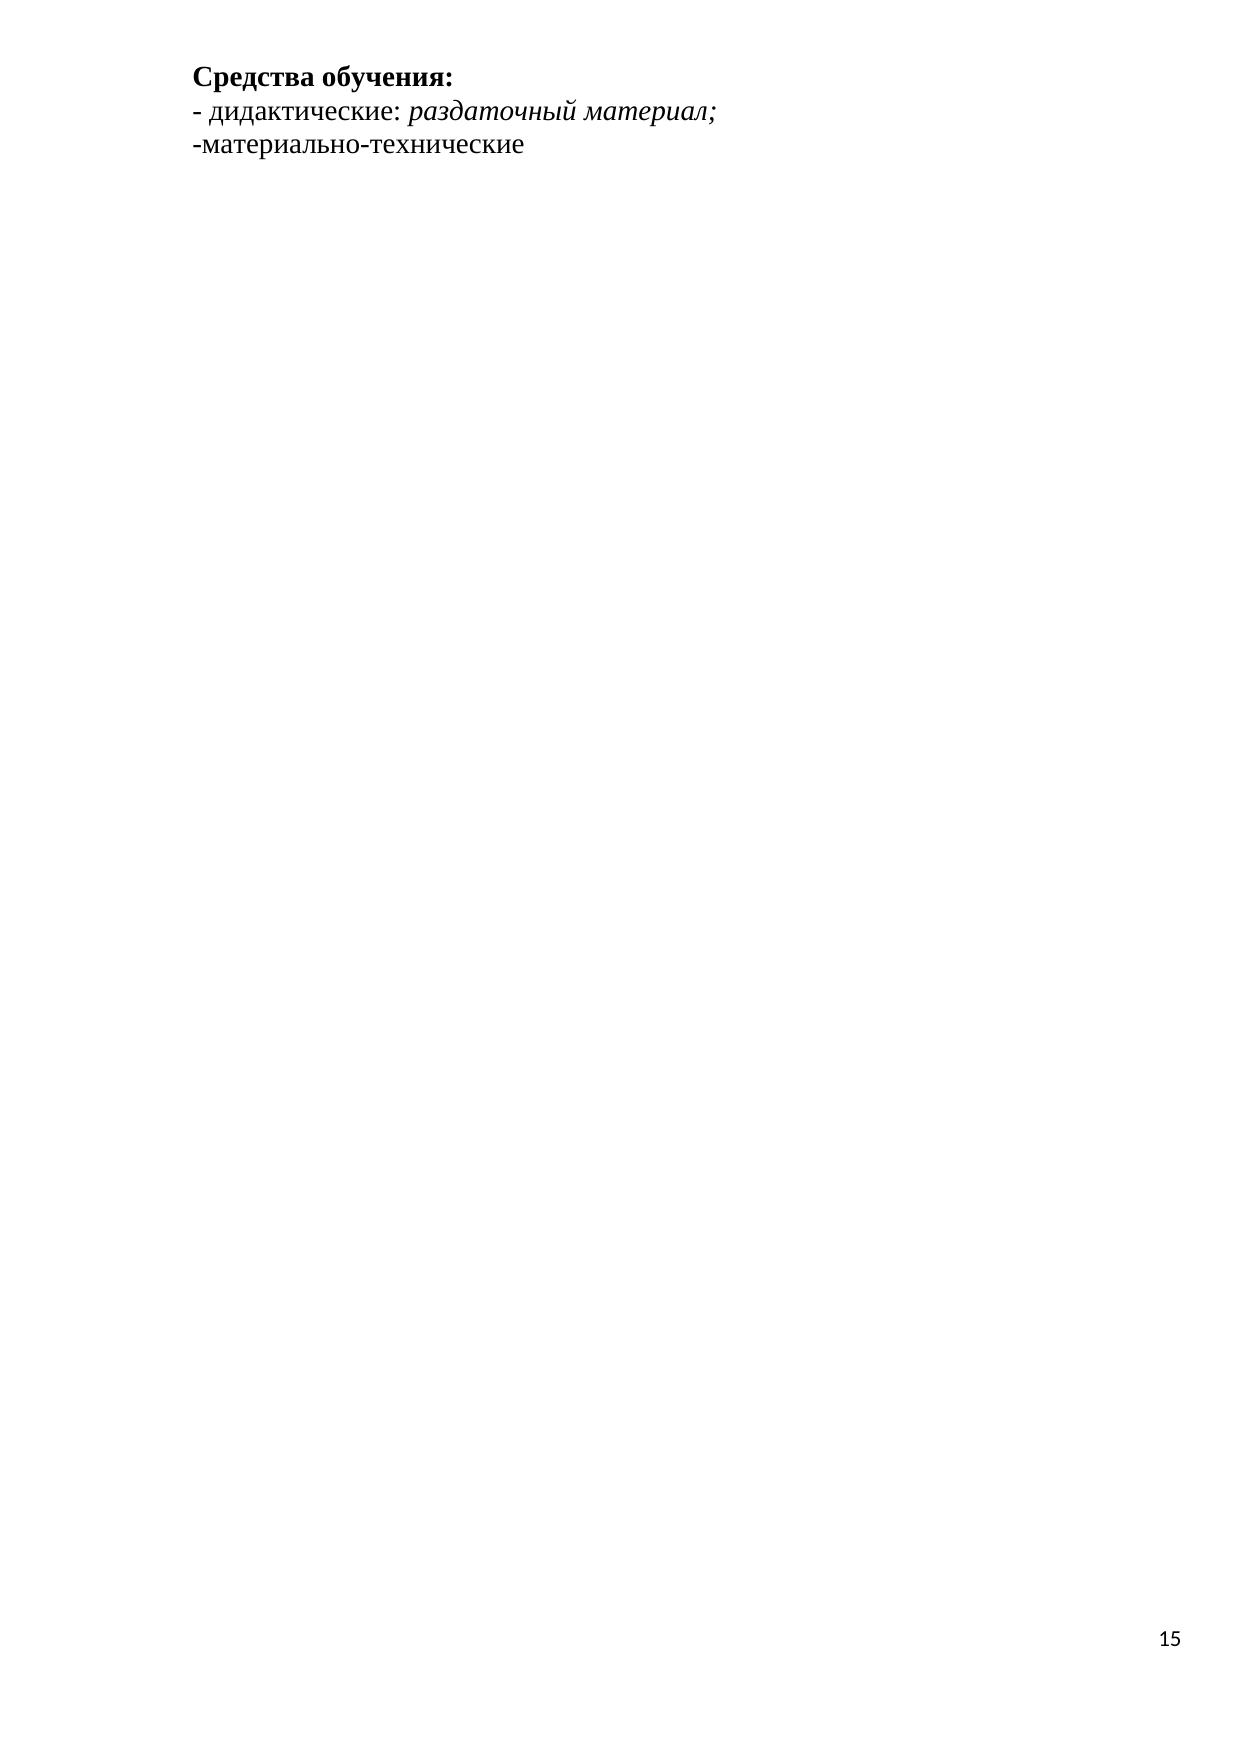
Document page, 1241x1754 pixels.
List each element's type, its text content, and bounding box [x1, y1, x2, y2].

text -материально-технические [118, 126, 1181, 160]
text Средства обучения: [118, 59, 1181, 93]
text - дидактические: раздаточный материал; [118, 93, 1181, 126]
